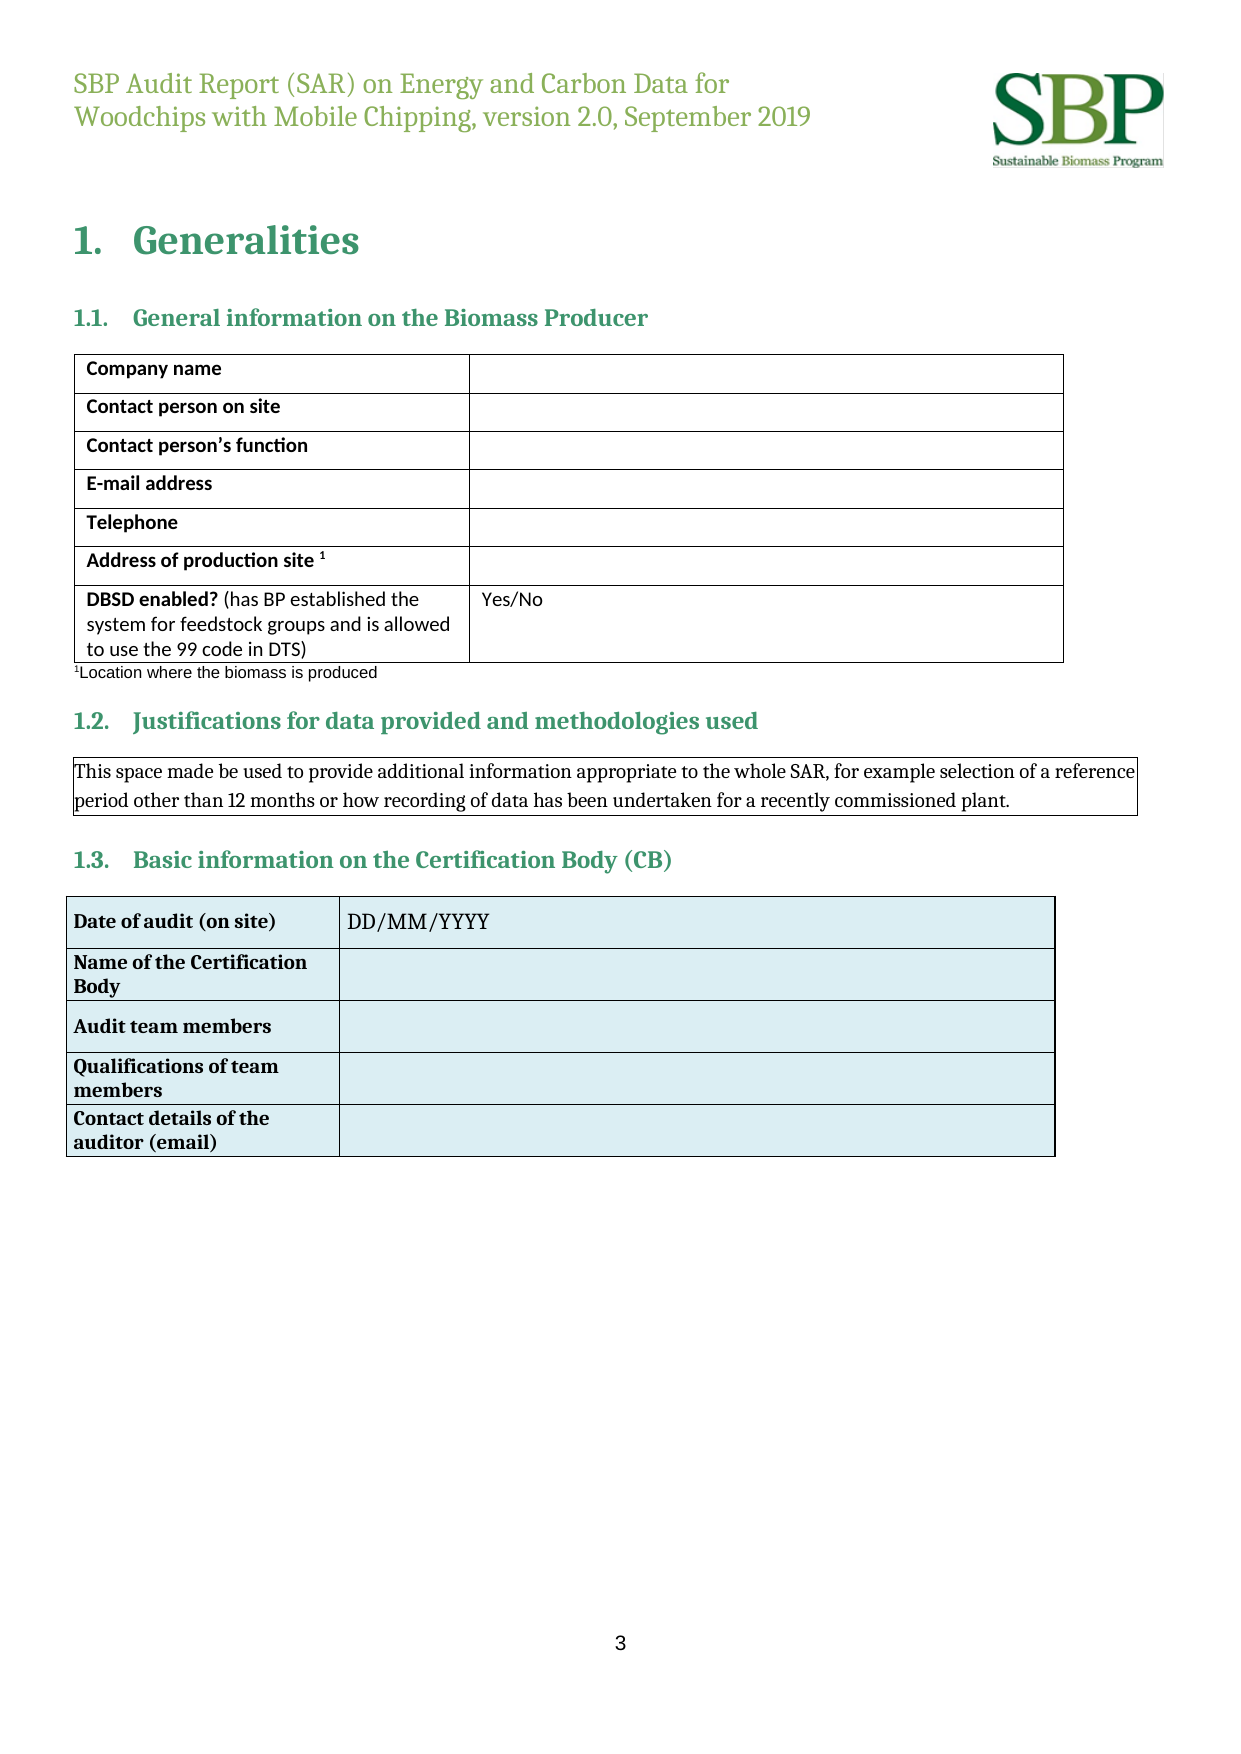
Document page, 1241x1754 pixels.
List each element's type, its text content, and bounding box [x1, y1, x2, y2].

table_header Company name [75, 355, 469, 392]
table_cell [340, 949, 1054, 1000]
text 1Location where the biomass is produced [74, 663, 1167, 682]
table_cell [340, 1053, 1054, 1104]
table_cell Audit team members [67, 1001, 339, 1052]
picture [993, 73, 1165, 169]
table_cell Telephone [75, 509, 469, 546]
table_cell Contact details of the auditor (email) [67, 1105, 339, 1156]
table_cell [470, 547, 1063, 585]
table_cell [340, 1001, 1054, 1052]
table_cell Qualifications of team members [67, 1053, 339, 1104]
table_cell Name of the Certification Body [67, 949, 339, 1000]
table_cell Address of production site 1 [75, 547, 469, 585]
table_cell [470, 509, 1063, 546]
table_cell Contact person on site [75, 394, 469, 431]
subtitle Basic information on the Certification Body (CB) [74, 846, 1167, 874]
subtitle Justifications for data provided and methodologies used [74, 707, 1167, 736]
table_header Date of audit (on site) [67, 897, 339, 948]
table_cell [340, 1105, 1054, 1156]
text This space made be used to provide additional information appropriate to the whole SAR, for example selection of a reference period other than 12 months or how recording of data has been undertaken for a recently commissioned plant. [74, 758, 1137, 815]
table_cell E-mail address [75, 470, 469, 508]
table_cell DBSD enabled? (has BP established the system for feedstock groups and is allowed to use the 99 code in DTS) [75, 586, 469, 662]
table_cell Contact person’s function [75, 432, 469, 469]
table_cell [470, 432, 1063, 469]
table_cell Yes/No [470, 586, 1063, 662]
subtitle Generalities [74, 217, 1167, 265]
table_cell [470, 394, 1063, 431]
table_header DD/MM/YYYY [340, 897, 1054, 948]
table_header [470, 355, 1063, 392]
table_cell [470, 470, 1063, 508]
subtitle General information on the Biomass Producer [74, 304, 1167, 333]
